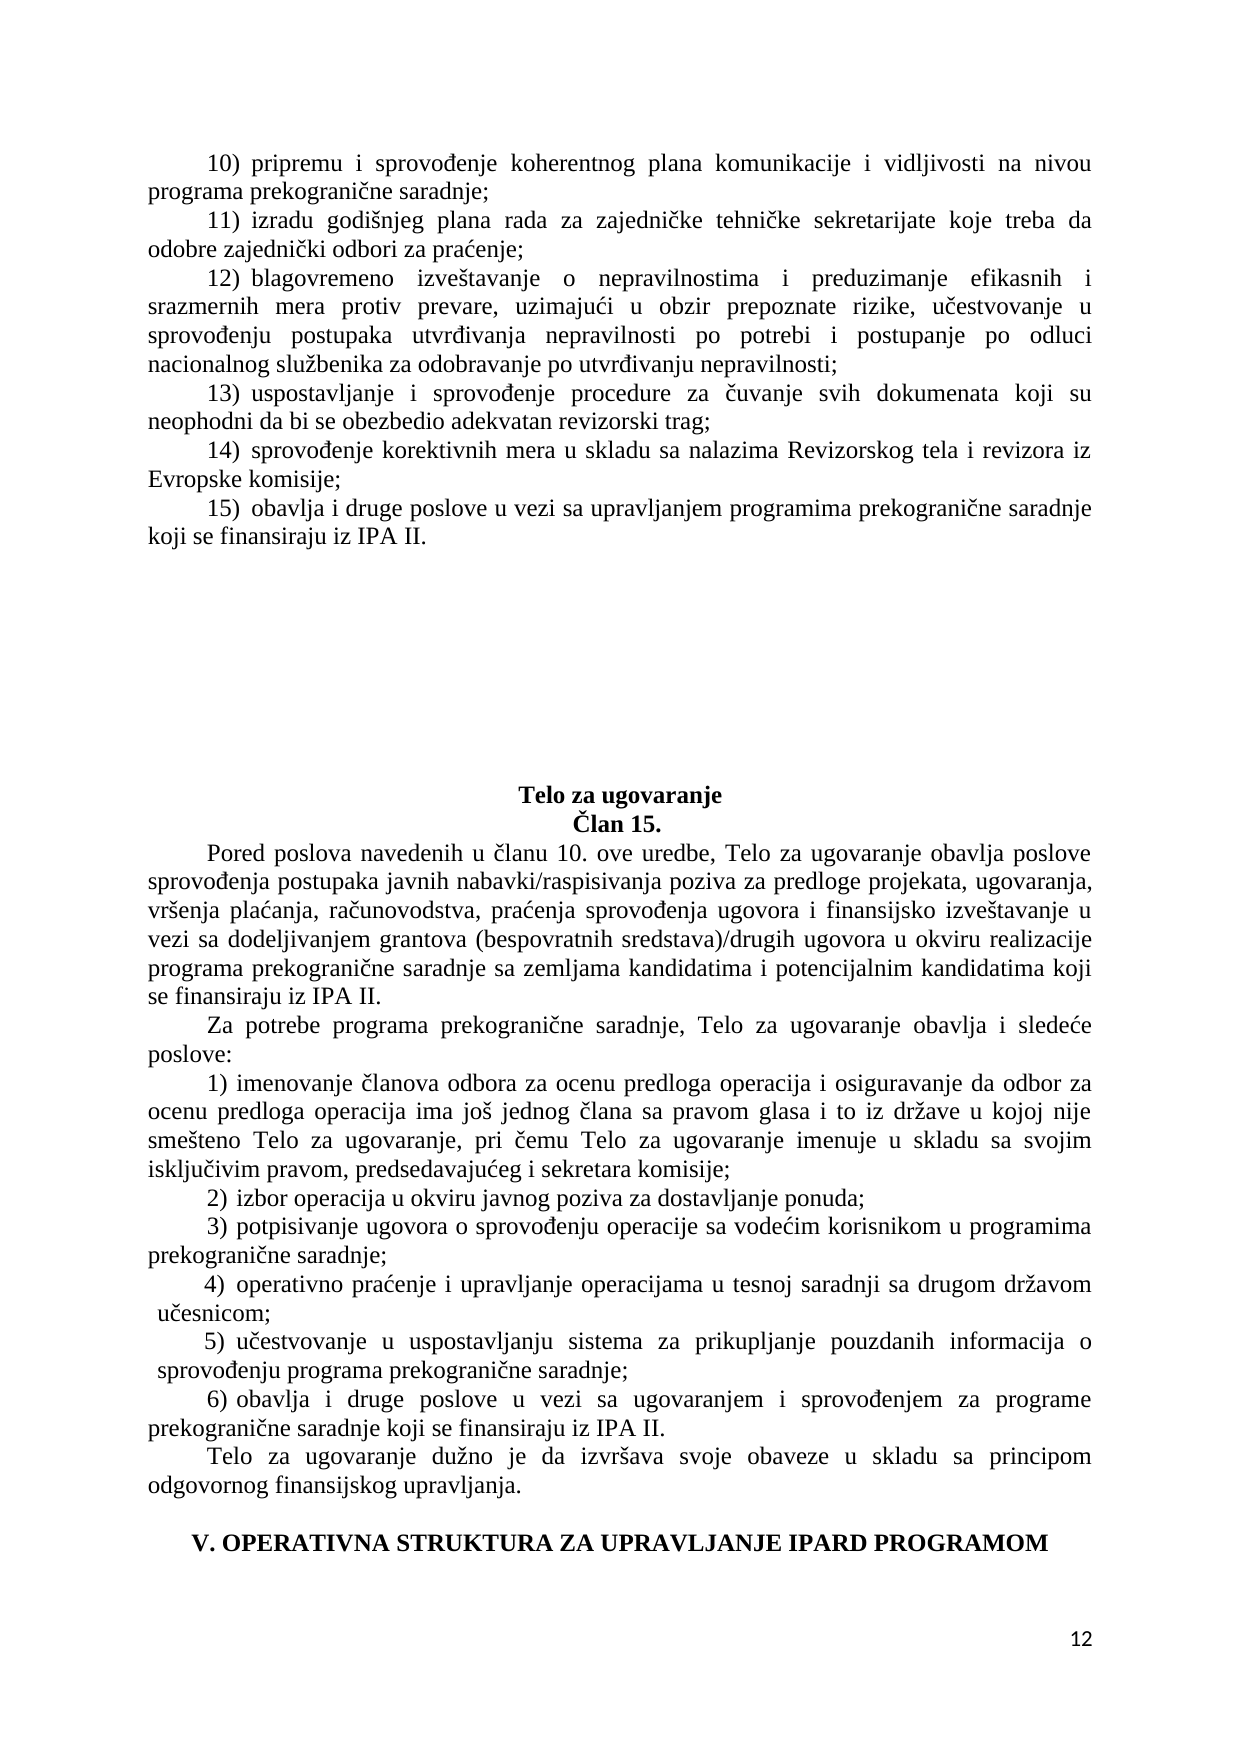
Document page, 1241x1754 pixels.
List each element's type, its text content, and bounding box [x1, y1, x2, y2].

list operativno praćenje i upravljanje operacijama u tesnoj saradnji sa drugom državom učesnicom; [157, 1269, 1093, 1326]
list sprovođenje korektivnih mera u skladu sa nalazima Revizorskog tela i revizora iz Evropske komisije; [148, 435, 1093, 493]
list izradu godišnjeg plana rada za zajedničke tehničke sekretarijate koje treba da odobre zajednički odbori za praćenje; [148, 205, 1093, 263]
list obavlja i druge poslove u vezi sa ugovaranjem i sprovođenjem za programe prekogranične saradnje koji se finansiraju iz IPA II. [148, 1384, 1093, 1441]
list potpisivanje ugovora o sprovođenju operacije sa vodećim korisnikom u programima prekogranične saradnje; [148, 1211, 1093, 1269]
list učestvovanje u uspostavljanju sistema za prikupljanje pouzdanih informacija o sprovođenju programa prekogranične saradnje; [157, 1326, 1093, 1384]
list izbor operacija u okviru javnog poziva za dostavljanje ponuda; [148, 1183, 1093, 1211]
text Za potrebe programa prekogranične saradnje, Telo za ugovaranje obavlja i sledeće poslove: [148, 1010, 1093, 1068]
list obavlja i druge poslove u vezi sa upravljanjem programima prekogranične saradnje koji se finansiraju iz IPA II. [148, 493, 1093, 550]
list imenovanje članova odbora za ocenu predloga operacija i osiguravanje da odbor za ocenu predloga operacija ima još jednog člana sa pravom glasa i to iz države u kojoj nije smešteno Telo za ugovaranje, pri čemu Telo za ugovaranje imenuje u skladu sa svojim isključivim pravom, predsedavajućeg i sekretara komisije; [148, 1068, 1093, 1183]
text Telo za ugovaranje dužno je da izvršava svoje obaveze u skladu sa principom odgovornog finansijskog upravljanja. [148, 1441, 1093, 1499]
list uspostavljanje i sprovođenje procedure za čuvanje svih dokumenata koji su neophodni da bi se obezbedio adekvatan revizorski trag; [148, 378, 1093, 435]
text Član 15. ﻿ [148, 809, 1093, 838]
text V. OPERATIVNA STRUKTURA ZA UPRAVLJANJE IPARD PROGRAMOM [148, 1528, 1093, 1556]
list blagovremeno izveštavanje o nepravilnostima i preduzimanje efikasnih i srazmernih mera protiv prevare, uzimajući u obzir prepoznate rizike, učestvovanje u sprovođenju postupaka utvrđivanja nepravilnosti po potrebi i postupanje po odluci nacionalnog službenika za odobravanje po utvrđivanju nepravilnosti; [148, 263, 1093, 378]
text Pored poslova navedenih u članu 10. ove uredbe, Telo za ugovaranje obavlja poslove sprovođenja postupaka javnih nabavki/raspisivanja poziva za predloge projekata, ugovaranja, vršenja plaćanja, računovodstva, praćenja sprovođenja ugovora i finansijsko izveštavanje u vezi sa dodeljivanjem grantova (bespovratnih sredstava)/drugih ugovora u okviru realizacije programa prekogranične saradnje sa zemljama kandidatima i potencijalnim kandidatima koji se finansiraju iz IPA II. [148, 838, 1093, 1010]
list pripremu i sprovođenje koherentnog plana komunikacije i vidljivosti na nivou programa prekogranične saradnje; [148, 148, 1093, 205]
text Telo za ugovaranje [148, 780, 1093, 809]
